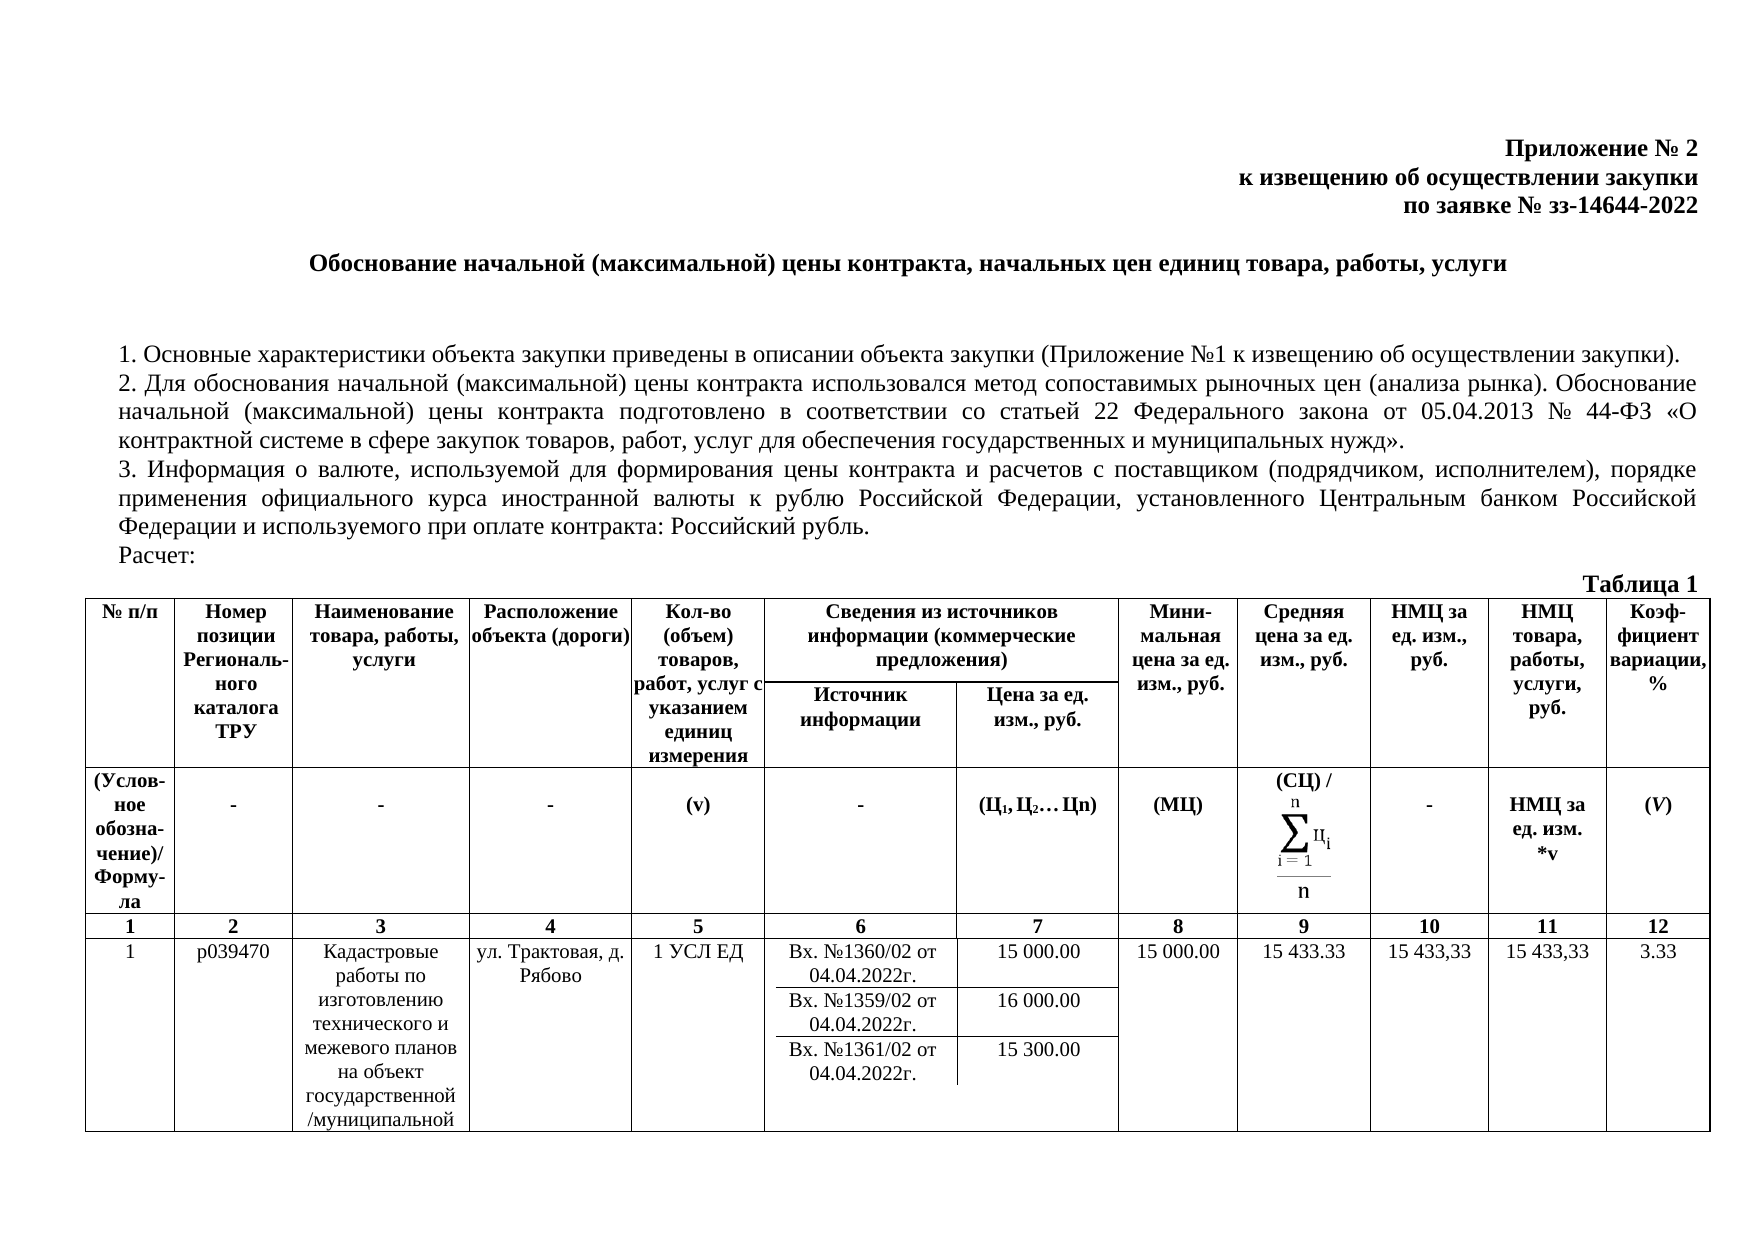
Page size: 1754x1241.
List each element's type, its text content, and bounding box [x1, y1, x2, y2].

text 1. Основные характеристики объекта закупки приведены в описании объекта закупки (Приложение №1 к извещению об осуществлении закупки). [118, 339, 1698, 368]
text по заявке № зз-14644-2022 [1004, 190, 1698, 219]
table_header Средняя цена за ед. изм., руб. [1238, 599, 1370, 767]
table_header Коэф-фициент вариации, % [1607, 599, 1709, 767]
table_cell 15 433,33 [1489, 939, 1606, 1131]
table_cell 7 [957, 914, 1118, 938]
table_header Сведения из источников информации (коммерческие предложения) [765, 599, 1118, 681]
table_cell (v) [632, 768, 764, 913]
table_cell 2 [175, 914, 292, 938]
table_header Расположение объекта (дороги) [470, 599, 631, 767]
text Обоснование начальной (максимальной) цены контракта, начальных цен единиц товара, работы, услуги [118, 248, 1698, 277]
text к извещению об осуществлении закупки [1004, 162, 1698, 190]
table_cell 11 [1489, 914, 1606, 938]
text 2. Для обоснования начальной (максимальной) цены контракта использовался метод сопоставимых рыночных цен (анализа рынка). Обоснование начальной (максимальной) цены контракта подготовлено в соответствии со статьей 22 Федерального закона от 05.04.2013 № 44-ФЗ «О контрактной системе в сфере закупок товаров, работ, услуг для обеспечения государственных и муниципальных нужд». [118, 368, 1698, 454]
table_cell 15 000.00 [1119, 939, 1237, 1131]
table_cell 3.33 [1607, 939, 1709, 1131]
table_cell - [765, 768, 956, 913]
table_cell (Ц1, Ц2… Цn) [957, 768, 1118, 913]
table_cell 9 [1238, 914, 1370, 938]
table_cell 4 [470, 914, 631, 938]
table_cell (Услов-ное обозна-чение)/ Форму-ла [86, 768, 174, 913]
table_cell НМЦ за ед. изм. *v [1489, 768, 1606, 913]
table_header НМЦ за ед. изм., руб. [1371, 599, 1488, 767]
table_cell - [175, 768, 292, 913]
picture [1277, 792, 1331, 904]
text Таблица 1 [118, 569, 1698, 598]
table_header Мини-мальная цена за ед. изм., руб. [1119, 599, 1237, 767]
table_header Наименование товара, работы, услуги [293, 599, 469, 767]
table_cell 15 433,33 [1371, 939, 1488, 1131]
table_cell [765, 939, 1118, 1131]
table_cell 1 [86, 914, 174, 938]
table_cell 3 [293, 914, 469, 938]
table_header № п/п [86, 599, 174, 767]
table_cell - [1371, 768, 1488, 913]
table_header Кол-во (объем) товаров, работ, услуг с указанием единиц измерения [632, 599, 764, 767]
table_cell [470, 939, 631, 1131]
table_cell (V) [1607, 768, 1709, 913]
table_cell 5 [632, 914, 764, 938]
table_cell - [470, 768, 631, 913]
table_cell 1 [86, 939, 174, 1131]
table_cell 1 УСЛ ЕД [632, 939, 764, 1131]
text Приложение № 2 [1004, 133, 1698, 162]
table_cell (МЦ) [1119, 768, 1237, 913]
text Расчет: [118, 540, 1698, 569]
table_cell 15 433.33 [1238, 939, 1370, 1131]
table_cell (СЦ) / [1238, 768, 1370, 913]
table_cell 10 [1371, 914, 1488, 938]
table_cell Источник информации [765, 683, 956, 767]
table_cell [293, 939, 469, 1131]
text 3. Информация о валюте, используемой для формирования цены контракта и расчетов с поставщиком (подрядчиком, исполнителем), порядке применения официального курса иностранной валюты к рублю Российской Федерации, установленного Центральным банком Российской Федерации и используемого при оплате контракта: Российский рубль. [118, 454, 1698, 540]
table_cell 12 [1607, 914, 1709, 938]
table_cell - [293, 768, 469, 913]
table_cell 6 [765, 914, 956, 938]
table_cell р039470 [175, 939, 292, 1131]
table_cell 8 [1119, 914, 1237, 938]
table_header НМЦ товара, работы, услуги, руб. [1489, 599, 1606, 767]
table_cell Цена за ед. изм., руб. [957, 683, 1118, 767]
table_header Номер позиции Региональ-ного каталога ТРУ [175, 599, 292, 767]
